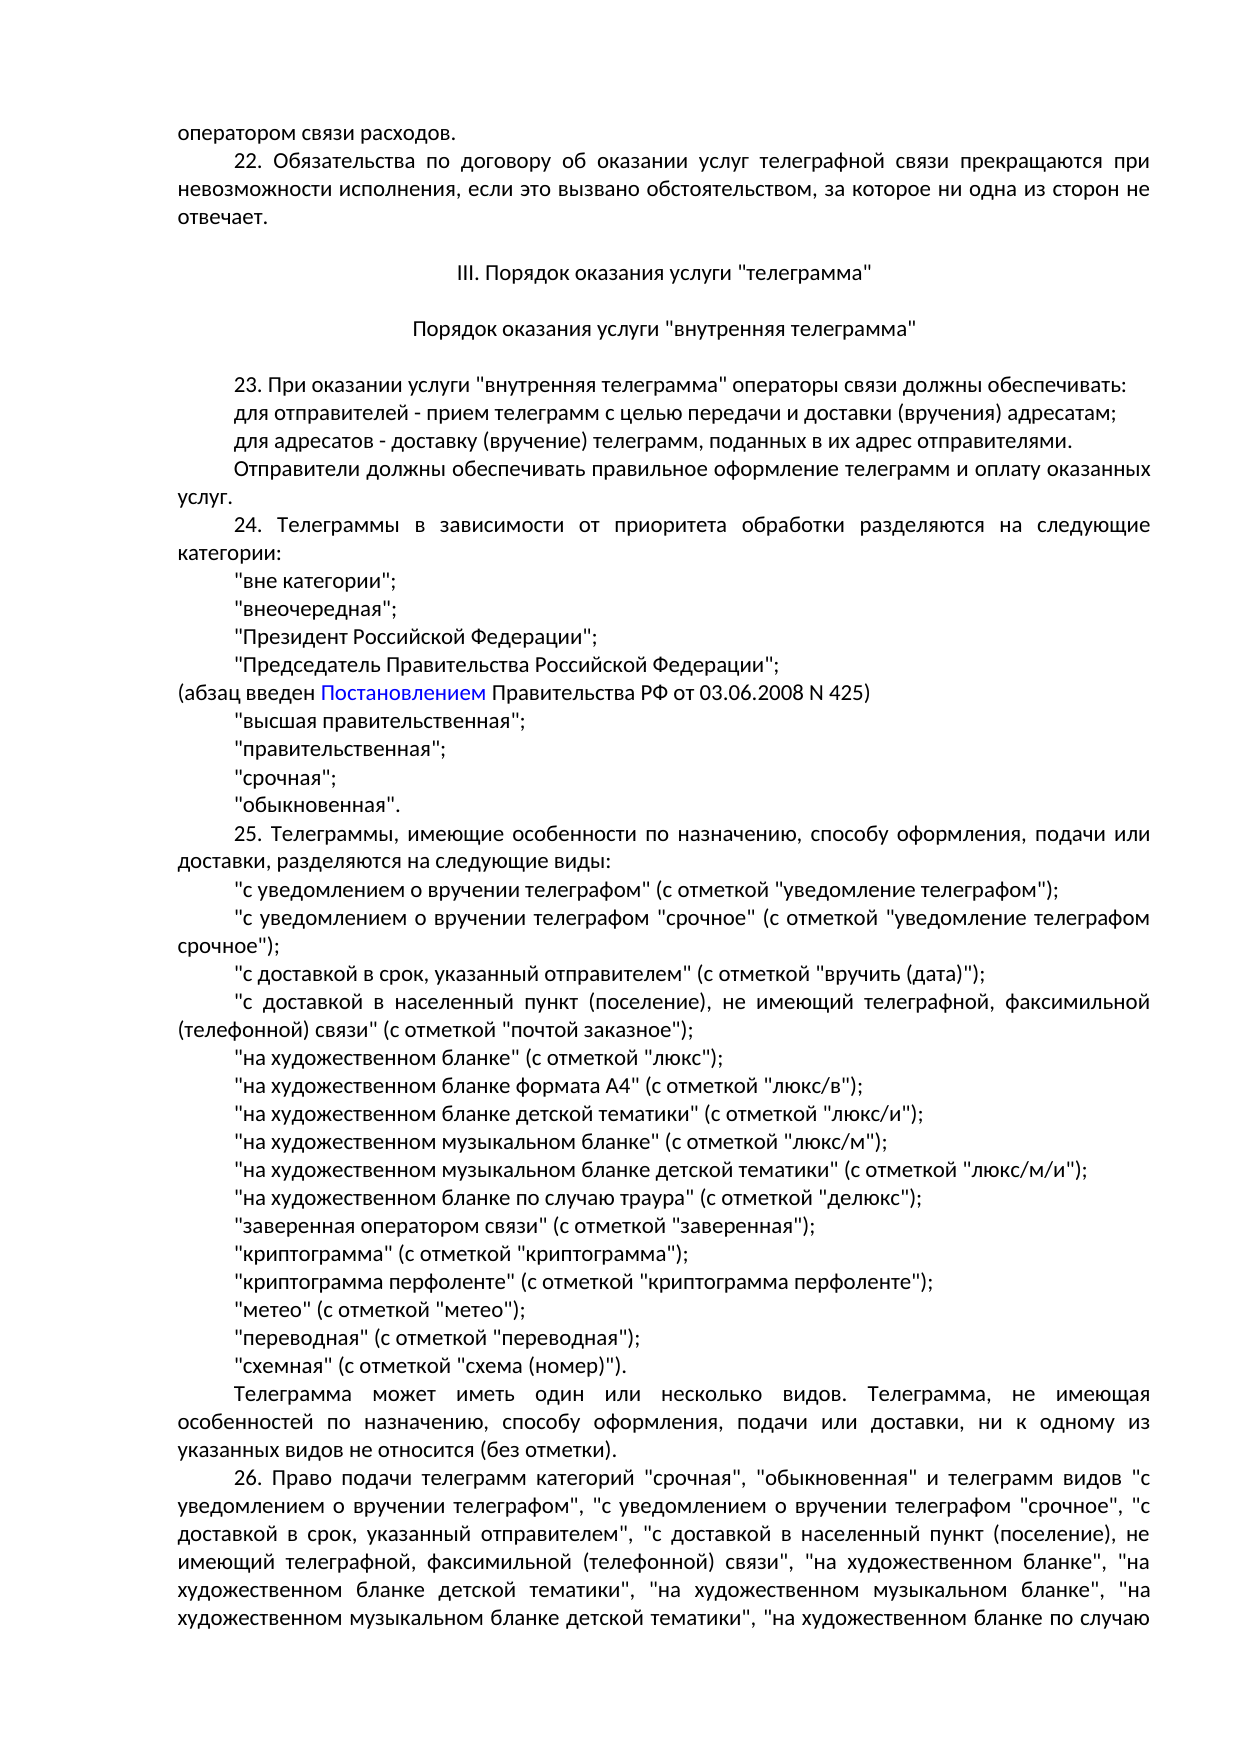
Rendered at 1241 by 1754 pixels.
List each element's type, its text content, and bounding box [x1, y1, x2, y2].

text "метео" (с отметкой "метео"); [177, 1295, 1152, 1323]
text "криптограмма" (с отметкой "криптограмма"); [177, 1239, 1152, 1267]
text 25. Телеграммы, имеющие особенности по назначению, способу оформления, подачи или доставки, разделяются на следующие виды: [177, 819, 1152, 875]
text "на художественном бланке по случаю траура" (с отметкой "делюкс"); [177, 1183, 1152, 1211]
text "срочная"; [177, 763, 1152, 791]
text "на художественном музыкальном бланке детской тематики" (с отметкой "люкс/м/и"); [177, 1155, 1152, 1183]
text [177, 1463, 1152, 1631]
text "криптограмма перфоленте" (с отметкой "криптограмма перфоленте"); [177, 1267, 1152, 1295]
text "на художественном бланке" (с отметкой "люкс"); [177, 1043, 1152, 1071]
text (абзац введен Постановлением Правительства РФ от 03.06.2008 N 425) [177, 678, 1152, 707]
text 23. При оказании услуги "внутренняя телеграмма" операторы связи должны обеспечивать: [177, 370, 1152, 398]
text Телеграмма может иметь один или несколько видов. Телеграмма, не имеющая особенностей по назначению, способу оформления, подачи или доставки, ни к одному из указанных видов не относится (без отметки). [177, 1379, 1152, 1463]
text "обыкновенная". [177, 791, 1152, 819]
text "с уведомлением о вручении телеграфом" (с отметкой "уведомление телеграфом"); [177, 875, 1152, 903]
text "Президент Российской Федерации"; [177, 622, 1152, 651]
text 24. Телеграммы в зависимости от приоритета обработки разделяются на следующие категории: [177, 510, 1152, 566]
text Отправители должны обеспечивать правильное оформление телеграмм и оплату оказанных услуг. [177, 454, 1152, 510]
text "схемная" (с отметкой "схема (номер)"). [177, 1351, 1152, 1379]
text "с доставкой в срок, указанный отправителем" (с отметкой "вручить (дата)"); [177, 959, 1152, 987]
text для отправителей - прием телеграмм с целью передачи и доставки (вручения) адресатам; [177, 398, 1152, 426]
text "правительственная"; [177, 734, 1152, 763]
text "с доставкой в населенный пункт (поселение), не имеющий телеграфной, факсимильной (телефонной) связи" (с отметкой "почтой заказное"); [177, 987, 1152, 1043]
text "на художественном музыкальном бланке" (с отметкой "люкс/м"); [177, 1127, 1152, 1155]
text "вне категории"; [177, 566, 1152, 594]
text "заверенная оператором связи" (с отметкой "заверенная"); [177, 1211, 1152, 1239]
text "Председатель Правительства Российской Федерации"; [177, 651, 1152, 678]
text "на художественном бланке формата А4" (с отметкой "люкс/в"); [177, 1071, 1152, 1099]
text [177, 118, 1152, 146]
text "переводная" (с отметкой "переводная"); [177, 1323, 1152, 1351]
text Порядок оказания услуги "внутренняя телеграмма" [177, 314, 1152, 342]
text "высшая правительственная"; [177, 707, 1152, 734]
text "с уведомлением о вручении телеграфом "срочное" (с отметкой "уведомление телеграфом срочное"); [177, 903, 1152, 959]
text "на художественном бланке детской тематики" (с отметкой "люкс/и"); [177, 1099, 1152, 1127]
text III. Порядок оказания услуги "телеграмма" [177, 258, 1152, 286]
text "внеочередная"; [177, 594, 1152, 622]
text 22. Обязательства по договору об оказании услуг телеграфной связи прекращаются при невозможности исполнения, если это вызвано обстоятельством, за которое ни одна из сторон не отвечает. [177, 146, 1152, 230]
text для адресатов - доставку (вручение) телеграмм, поданных в их адрес отправителями. [177, 426, 1152, 454]
